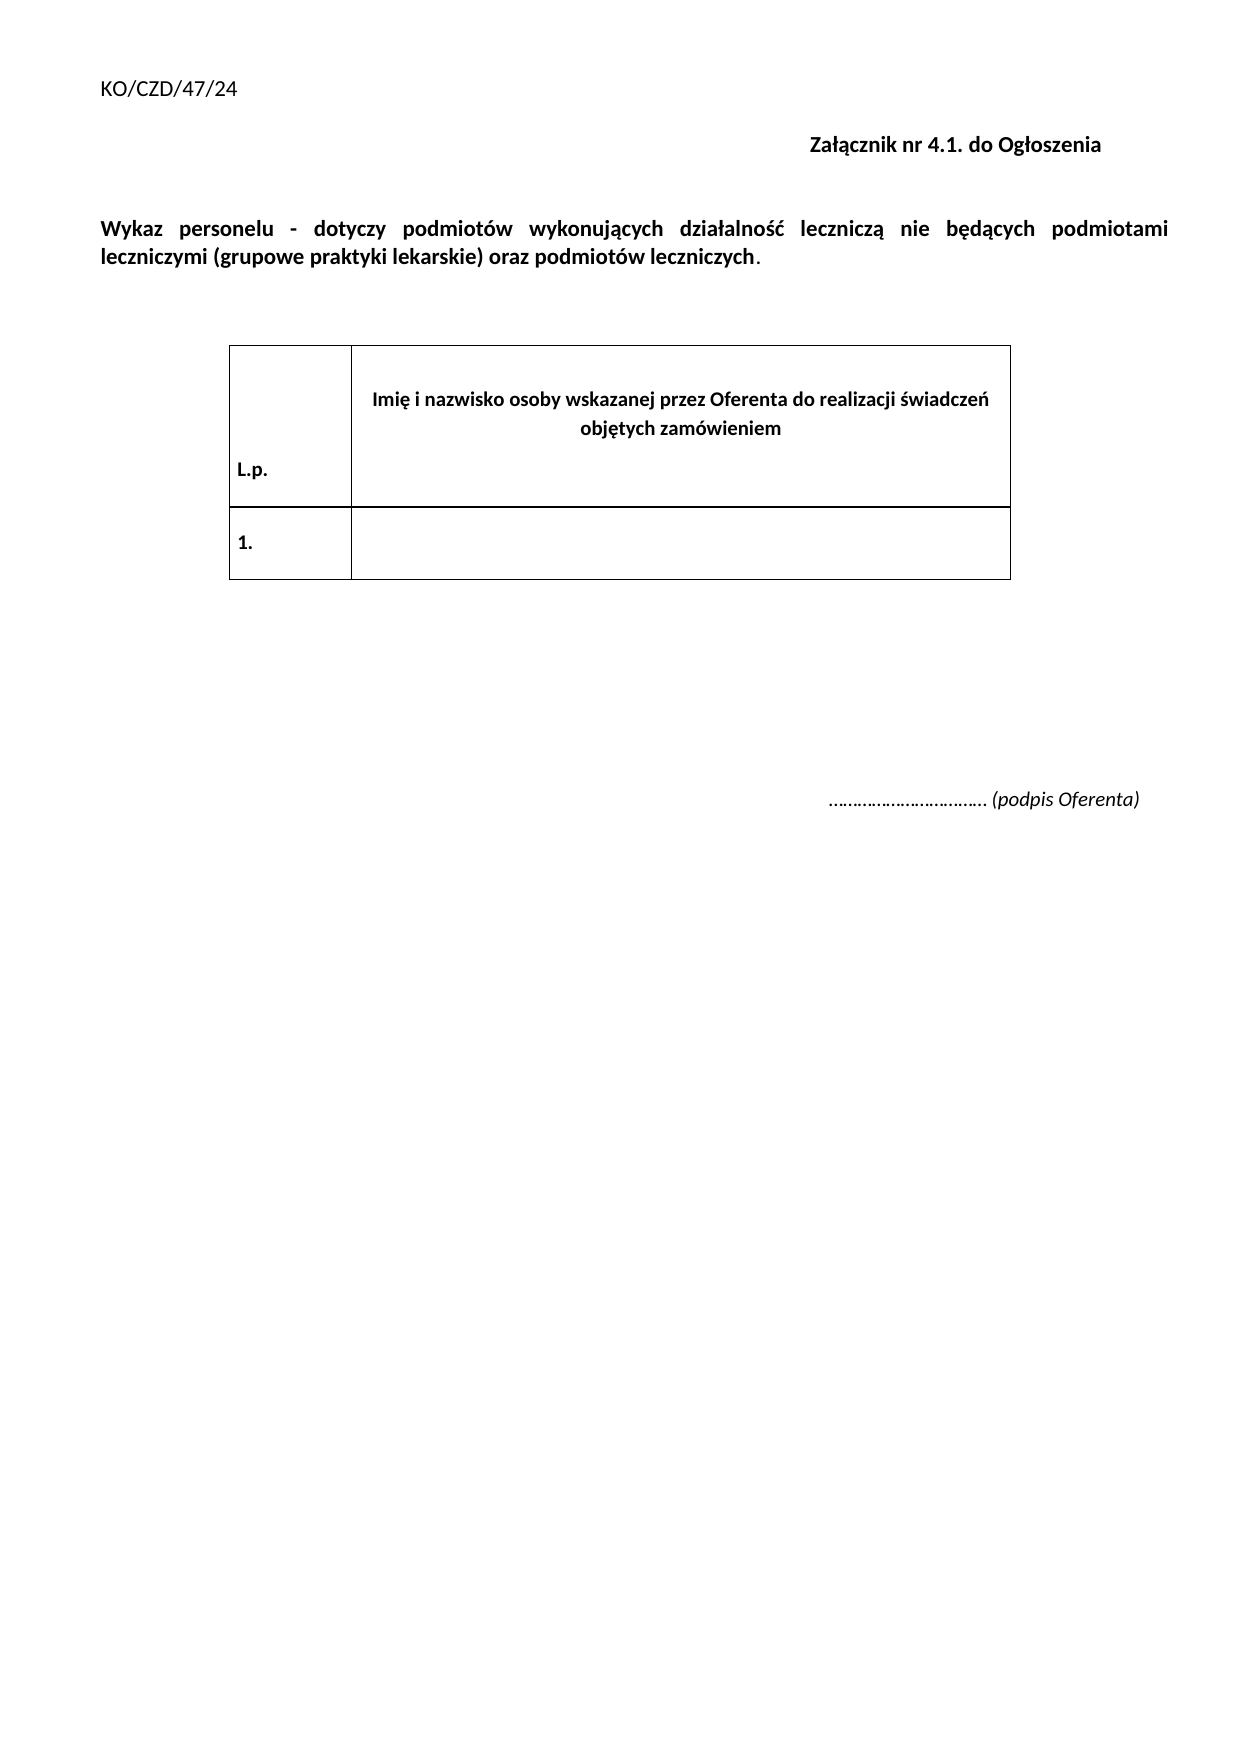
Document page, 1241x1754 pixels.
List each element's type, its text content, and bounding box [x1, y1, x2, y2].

table_header Imię i nazwisko osoby wskazanej przez Oferenta do realizacji świadczeń objętych zamówieniem [352, 346, 1010, 506]
table_cell 1. [230, 508, 351, 579]
text Wykaz personelu - dotyczy podmiotów wykonujących działalność leczniczą nie będących podmiotami leczniczymi (grupowe praktyki lekarskie) oraz podmiotów leczniczych. [100, 214, 1169, 270]
text …………………………… (podpis Oferenta) [100, 758, 1140, 811]
table_cell [352, 508, 1010, 579]
table_header L.p. [230, 346, 351, 506]
text Załącznik nr 4.1. do Ogłoszenia [786, 130, 1169, 158]
